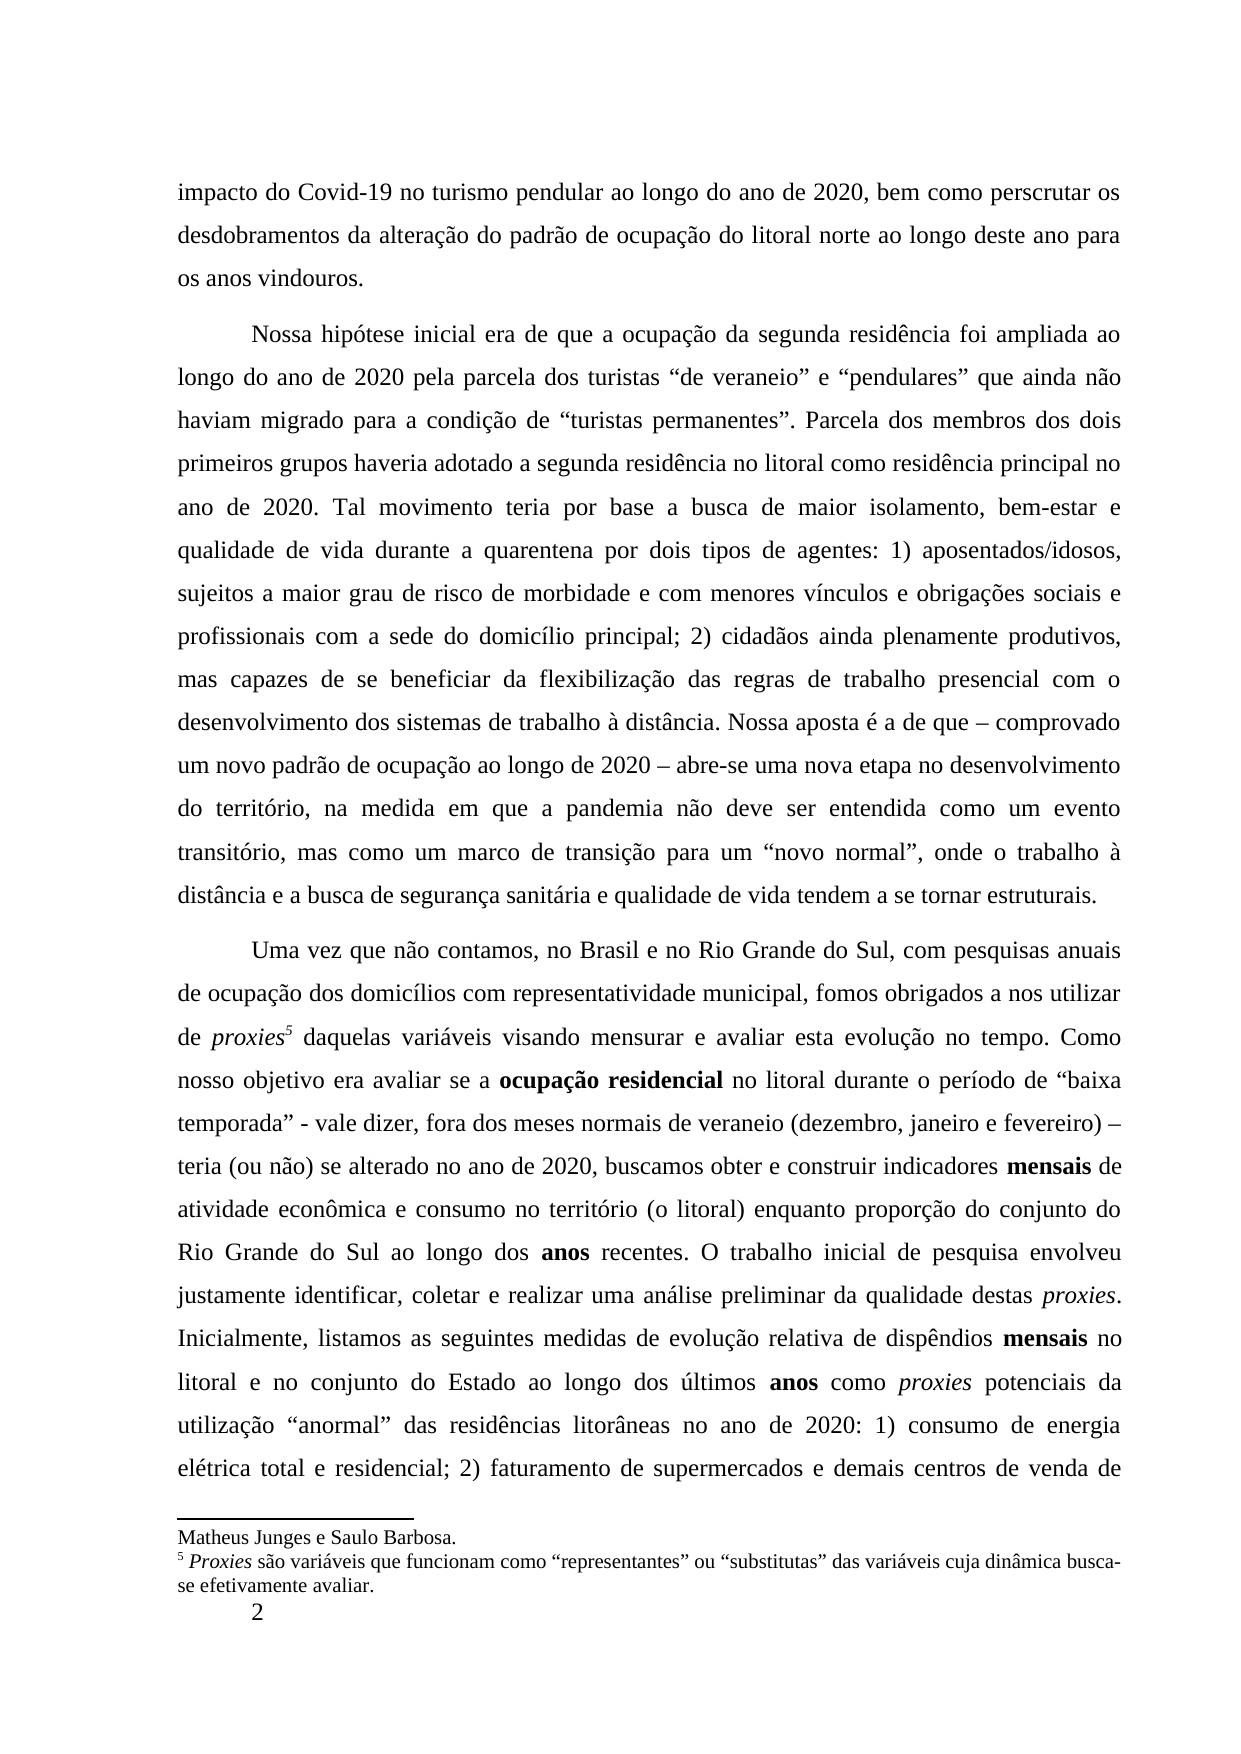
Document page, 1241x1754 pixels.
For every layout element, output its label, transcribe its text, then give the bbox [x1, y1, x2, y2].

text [177, 935, 1122, 1482]
text Nossa hipótese inicial era de que a ocupação da segunda residência foi ampliada ao longo do ano de 2020 pela parcela dos turistas “de veraneio” e “pendulares” que ainda não haviam migrado para a condição de “turistas permanentes”. Parcela dos membros dos dois primeiros grupos haveria adotado a segunda residência no litoral como residência principal no ano de 2020. Tal movimento teria por base a busca de maior isolamento, bem-estar e qualidade de vida durante a quarentena por dois tipos de agentes: 1) aposentados/idosos, sujeitos a maior grau de risco de morbidade e com menores vínculos e obrigações sociais e profissionais com a sede do domicílio principal; 2) cidadãos ainda plenamente produtivos, mas capazes de se beneficiar da flexibilização das regras de trabalho presencial com o desenvolvimento dos sistemas de trabalho à distância. Nossa aposta é a de que – comprovado um novo padrão de ocupação ao longo de 2020 – abre-se uma nova etapa no desenvolvimento do território, na medida em que a pandemia não deve ser entendida como um evento transitório, mas como um marco de transição para um “novo normal”, onde o trabalho à distância e a busca de segurança sanitária e qualidade de vida tendem a se tornar estruturais. [177, 319, 1122, 908]
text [177, 177, 1122, 292]
